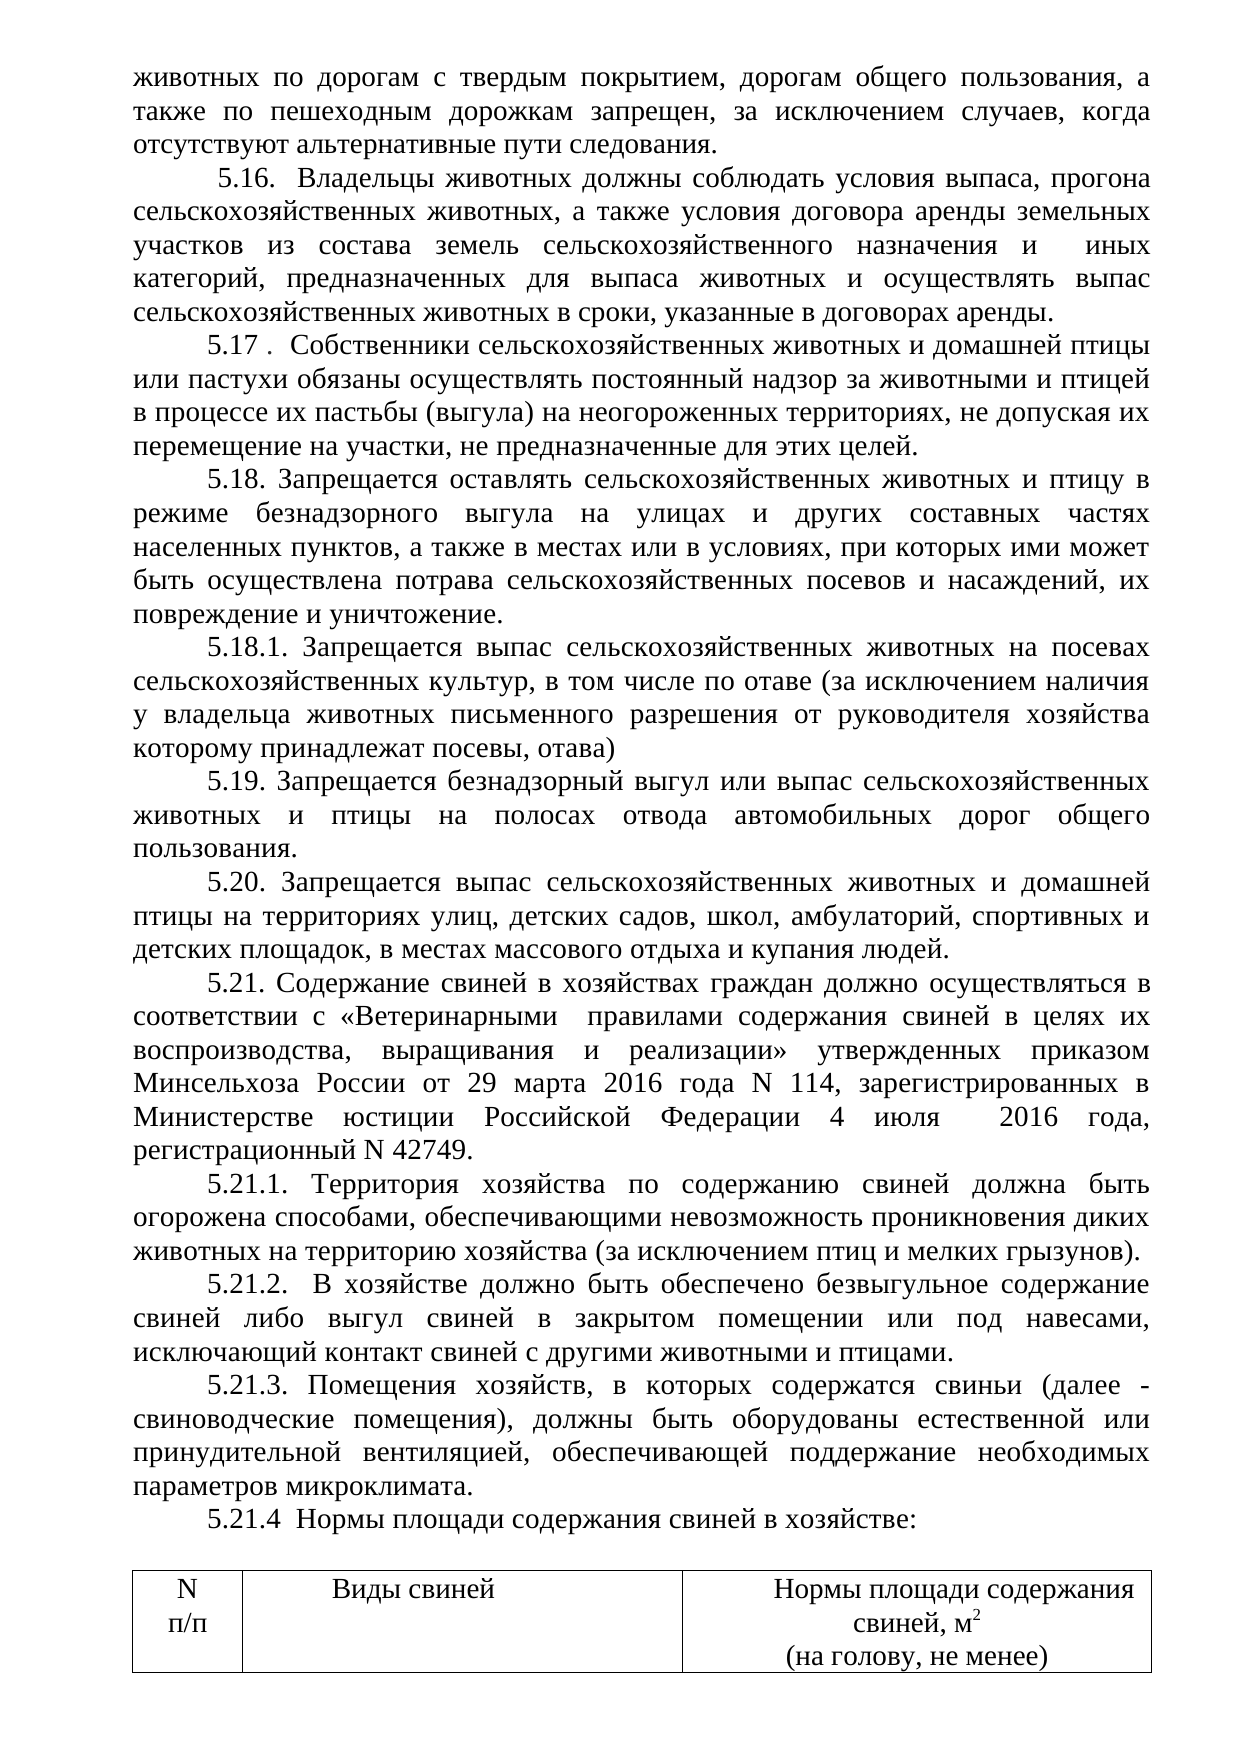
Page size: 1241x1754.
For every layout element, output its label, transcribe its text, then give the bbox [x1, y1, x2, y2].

text 5.21.3. Помещения хозяйств, в которых содержатся свиньи (далее - свиноводческие помещения), должны быть оборудованы естественной или принудительной вентиляцией, обеспечивающей поддержание необходимых параметров микроклимата. [133, 1367, 1152, 1501]
text 5.21. Содержание свиней в хозяйствах граждан должно осуществляться в соответствии с «Ветеринарными правилами содержания свиней в целях их воспроизводства, выращивания и реализации» утвержденных приказом Минсельхоза России от 29 марта 2016 года N 114, зарегистрированных в Министерстве юстиции Российской Федерации 4 июля 2016 года, регистрационный N 42749. [133, 965, 1152, 1166]
text 5.18.1. Запрещается выпас сельскохозяйственных животных на посевах сельскохозяйственных культур, в том числе по отаве (за исключением наличия у владельца животных письменного разрешения от руководителя хозяйства которому принадлежат посевы, отава) [133, 629, 1152, 763]
text 5.19. Запрещается безнадзорный выгул или выпас сельскохозяйственных животных и птицы на полосах отвода автомобильных дорог общего пользования. [133, 763, 1152, 864]
text 5.17 . Собственники сельскохозяйственных животных и домашней птицы или пастухи обязаны осуществлять постоянный надзор за животными и птицей в процессе их пастьбы (выгула) на неогороженных территориях, не допуская их перемещение на участки, не предназначенные для этих целей. [133, 327, 1152, 462]
text 5.16. Владельцы животных должны соблюдать условия выпаса, прогона сельскохозяйственных животных, а также условия договора аренды земельных участков из состава земель сельскохозяйственного назначения и иных категорий, предназначенных для выпаса животных и осуществлять выпас сельскохозяйственных животных в сроки, указанные в договорах аренды. [133, 160, 1152, 327]
table_cell Виды свиней [243, 1571, 682, 1672]
text 5.18. Запрещается оставлять сельскохозяйственных животных и птицу в режиме безнадзорного выгула на улицах и других составных частях населенных пунктов, а также в местах или в условиях, при которых ими может быть осуществлена потрава сельскохозяйственных посевов и насаждений, их повреждение и уничтожение. [133, 462, 1152, 629]
text 5.21.1. Территория хозяйства по содержанию свиней должна быть огорожена способами, обеспечивающими невозможность проникновения диких животных на территорию хозяйства (за исключением птиц и мелких грызунов). [133, 1166, 1152, 1267]
text 5.21.4 Нормы площади содержания свиней в хозяйстве: [133, 1501, 1152, 1535]
table_cell Нормы площади содержания свиней, м2 (на голову, не менее) [683, 1571, 1151, 1672]
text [133, 59, 1152, 160]
table_cell N п/п [133, 1571, 242, 1672]
text 5.20. Запрещается выпас сельскохозяйственных животных и домашней птицы на территориях улиц, детских садов, школ, амбулаторий, спортивных и детских площадок, в местах массового отдыха и купания людей. [133, 864, 1152, 965]
text 5.21.2. В хозяйстве должно быть обеспечено безвыгульное содержание свиней либо выгул свиней в закрытом помещении или под навесами, исключающий контакт свиней с другими животными и птицами. [133, 1267, 1152, 1367]
